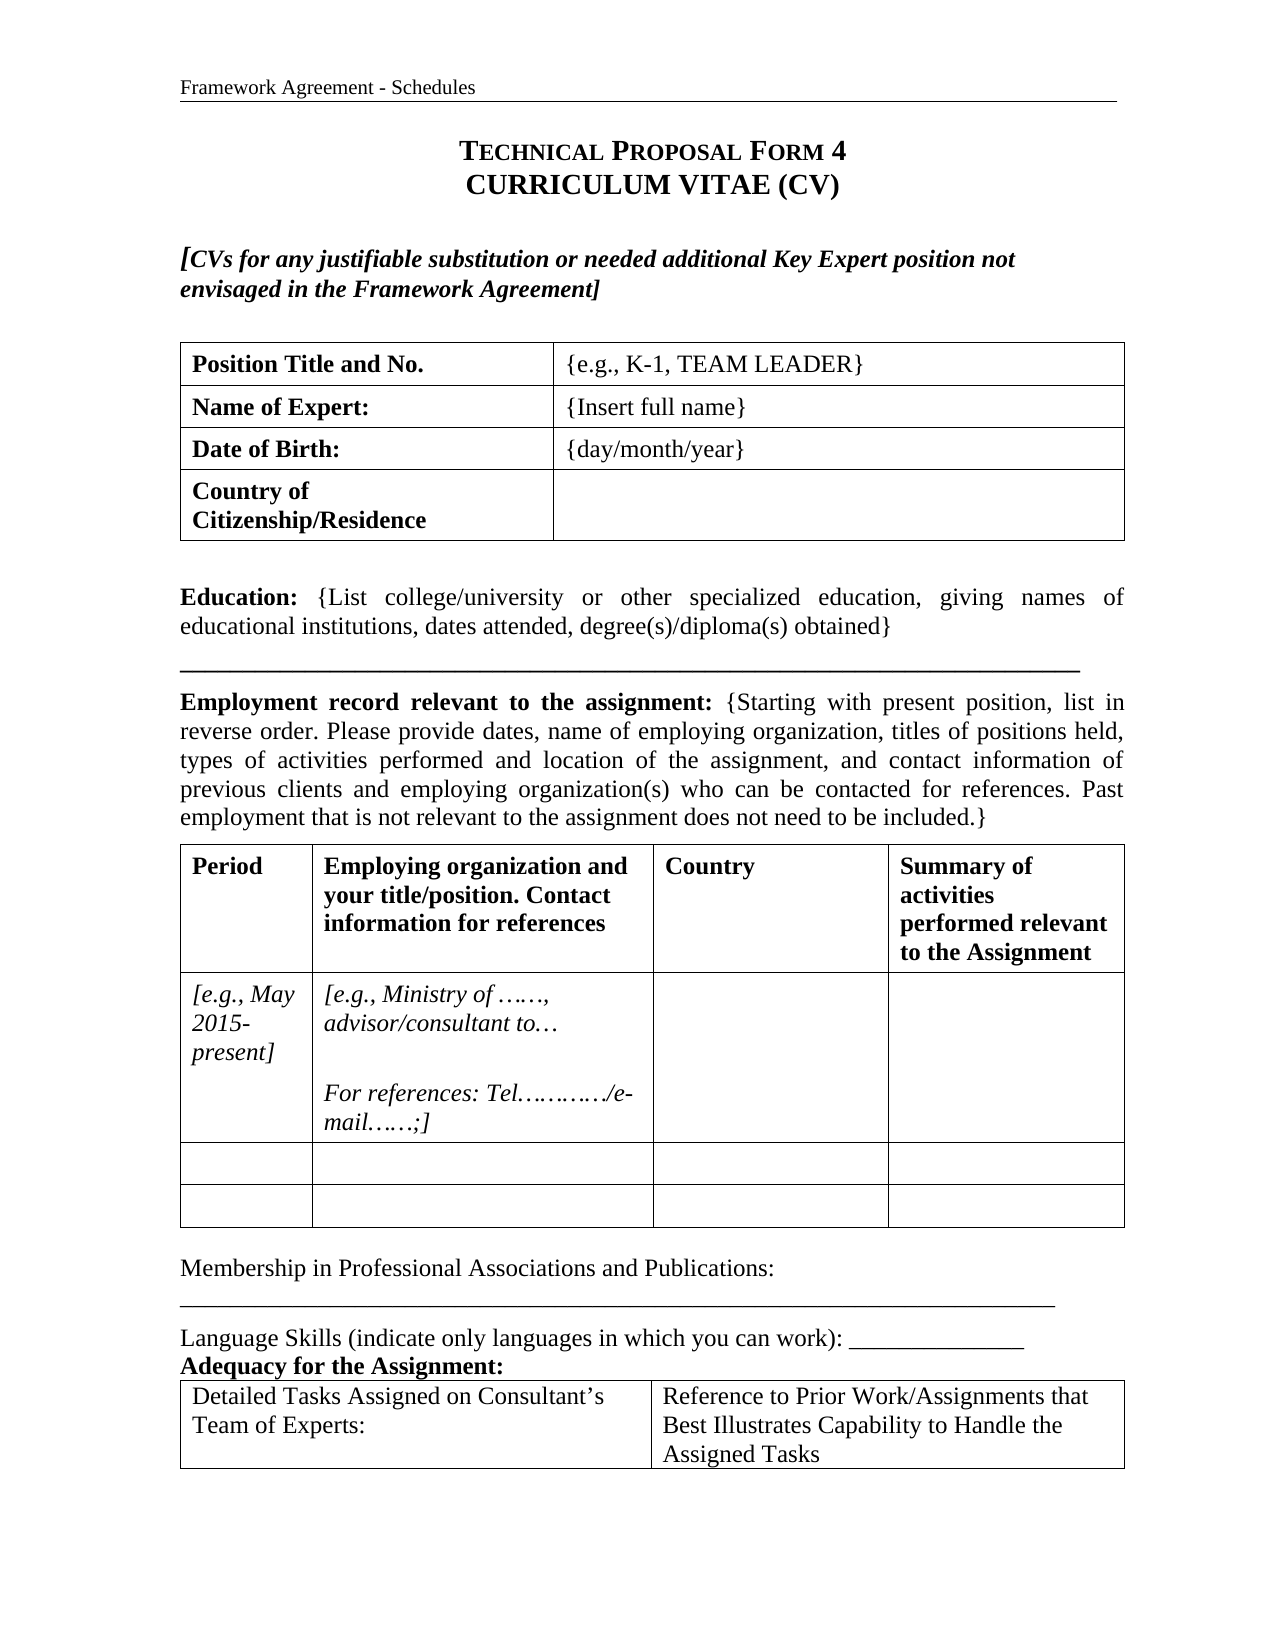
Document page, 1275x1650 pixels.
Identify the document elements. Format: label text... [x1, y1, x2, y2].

table_cell [889, 1143, 1124, 1184]
table_header Reference to Prior Work/Assignments that Best Illustrates Capability to Handle the Assigned Tasks [652, 1381, 1124, 1467]
table_header Period [181, 845, 312, 972]
table_header Detailed Tasks Assigned on Consultant’s Team of Experts: [181, 1381, 651, 1467]
table_cell [554, 470, 1124, 540]
table_header Employing organization and your title/position. Contact information for references [313, 845, 653, 972]
text Language Skills (indicate only languages in which you can work): ______________ [180, 1323, 1125, 1351]
text ________________________________________________________________________ [180, 646, 1125, 675]
table_cell [889, 973, 1124, 1142]
text [CVs for any justifiable substitution or needed additional Key Expert position not envisaged in the Framework Agreement] [180, 240, 1125, 302]
text Membership in Professional Associations and Publications: ______________________________________________________________________ [180, 1253, 1125, 1310]
table_cell [e.g., May 2015-present] [181, 973, 312, 1142]
table_header Summary of activities performed relevant to the Assignment [889, 845, 1124, 972]
table_cell [889, 1185, 1124, 1227]
text Education: {List college/university or other specialized education, giving names of educational institutions, dates attended, degree(s)/diploma(s) obtained} [180, 582, 1125, 640]
table_header {e.g., K-1, TEAM LEADER} [554, 343, 1124, 384]
text Technical Proposal Form 4 [180, 133, 1125, 167]
table_cell {day/month/year} [554, 428, 1124, 469]
table_cell [313, 1185, 653, 1227]
table_cell [313, 1143, 653, 1184]
text CURRICULUM VITAE (CV) [180, 167, 1125, 200]
table_cell [181, 1143, 312, 1184]
table_cell {Insert full name} [554, 386, 1124, 427]
table_cell [e.g., Ministry of ……, advisor/consultant to… For references: Tel…………/e-mail……;] [313, 973, 653, 1142]
table_cell [181, 1185, 312, 1227]
table_cell Country of Citizenship/Residence [181, 470, 553, 540]
table_header Country [654, 845, 888, 972]
text Adequacy for the Assignment: [180, 1351, 1125, 1380]
text Employment record relevant to the assignment: {Starting with present position, list in reverse order. Please provide dates, name of employing organization, titles of positions held, types of activities performed and location of the assignment, and contact information of previous clients and employing organization(s) who can be contacted for references. Past employment that is not relevant to the assignment does not need to be included.} [180, 687, 1125, 831]
table_cell [654, 1143, 888, 1184]
table_header Position Title and No. [181, 343, 553, 384]
table_cell Name of Expert: [181, 386, 553, 427]
table_cell [654, 973, 888, 1142]
table_cell Date of Birth: [181, 428, 553, 469]
table_cell [654, 1185, 888, 1227]
